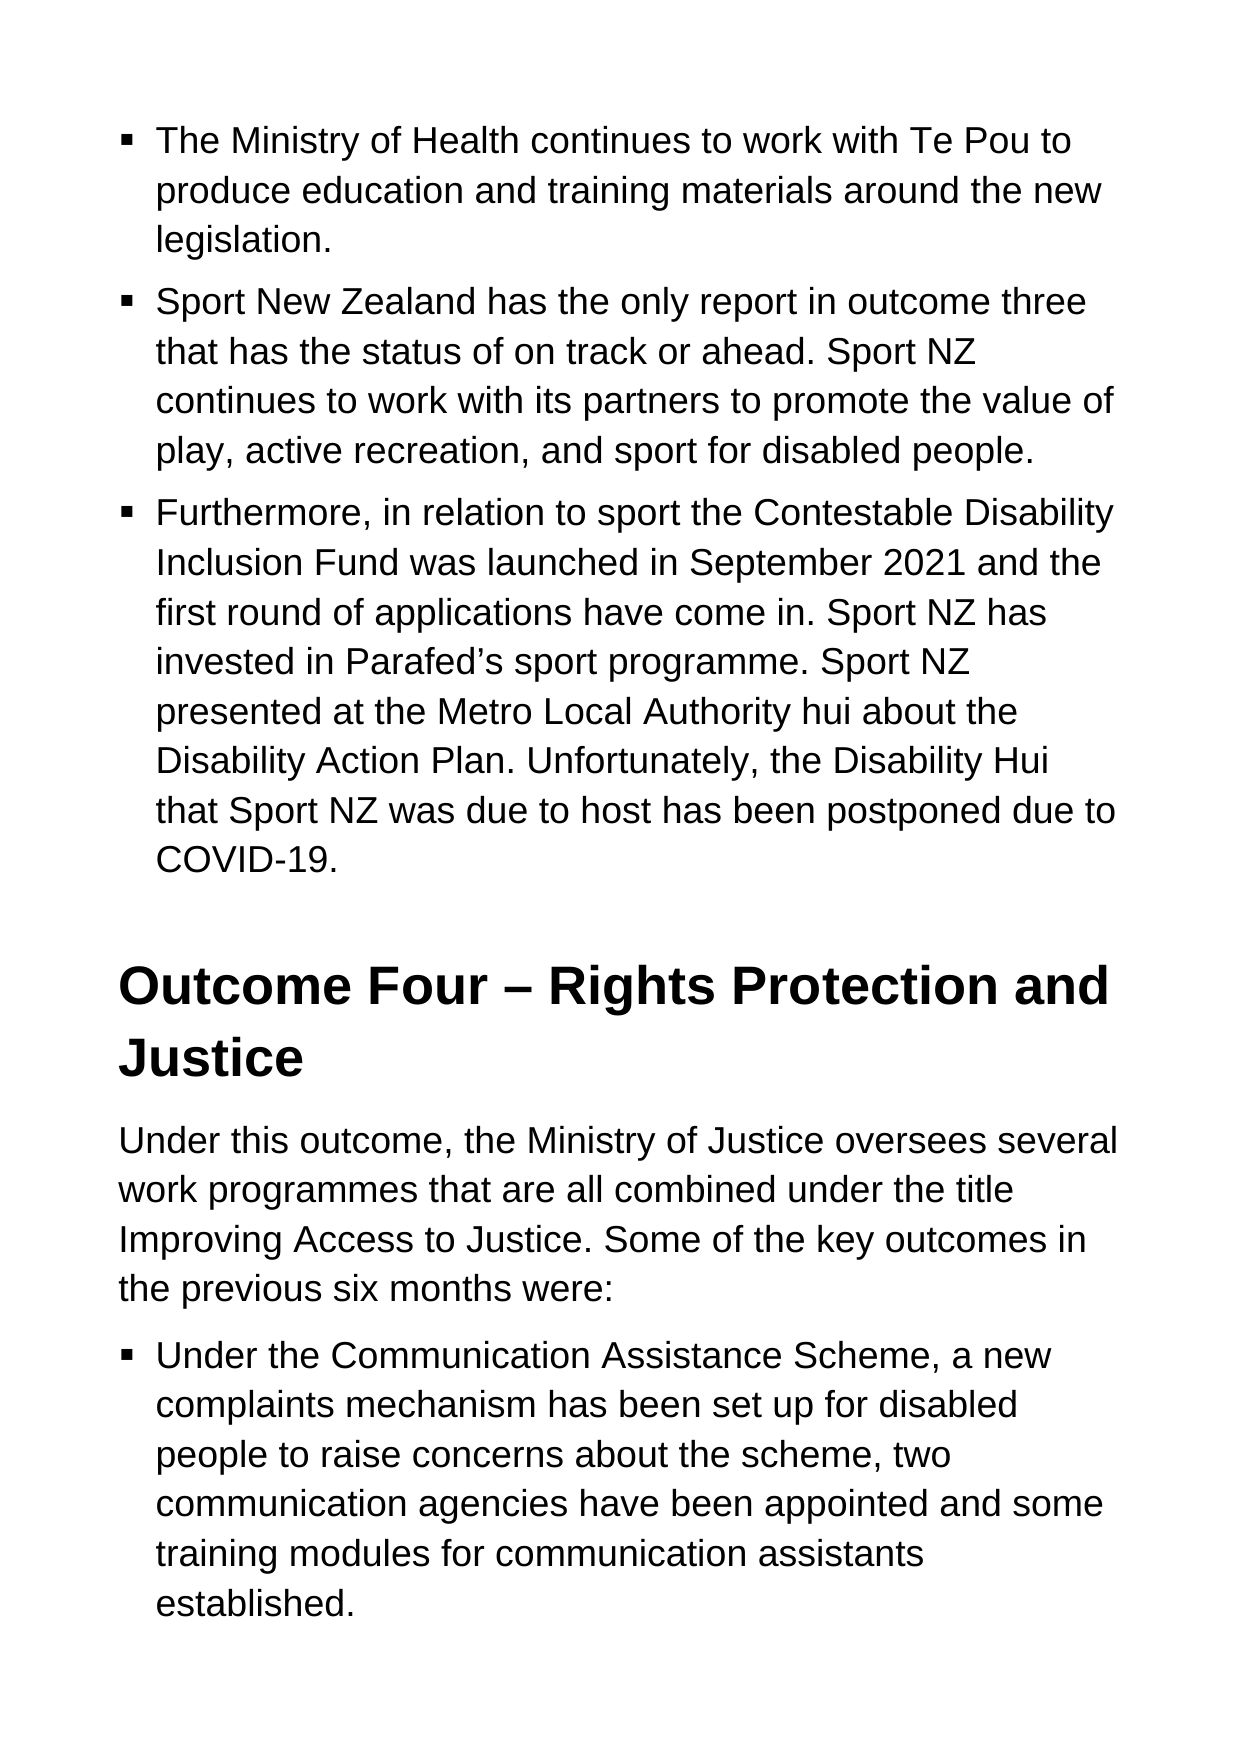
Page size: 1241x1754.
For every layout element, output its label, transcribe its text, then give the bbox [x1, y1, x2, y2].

text Under this outcome, the Ministry of Justice oversees several work programmes that are all combined under the title Improving Access to Justice. Some of the key outcomes in the previous six months were: [118, 1118, 1122, 1310]
text The Ministry of Health continues to work with Te Pou to produce education and training materials around the new legislation. [118, 118, 1122, 261]
text Under the Communication Assistance Scheme, a new complaints mechanism has been set up for disabled people to raise concerns about the scheme, two communication agencies have been appointed and some training modules for communication assistants established. [118, 1333, 1122, 1624]
text Sport New Zealand has the only report in outcome three that has the status of on track or ahead. Sport NZ continues to work with its partners to promote the value of play, active recreation, and sport for disabled people. [118, 279, 1122, 471]
text Furthermore, in relation to sport the Contestable Disability Inclusion Fund was launched in September 2021 and the first round of applications have come in. Sport NZ has invested in Parafed’s sport programme. Sport NZ presented at the Metro Local Authority hui about the Disability Action Plan. Unfortunately, the Disability Hui that Sport NZ was due to host has been postponed due to COVID-19. [118, 490, 1122, 881]
subtitle Outcome Four – Rights Protection and Justice [118, 954, 1122, 1088]
